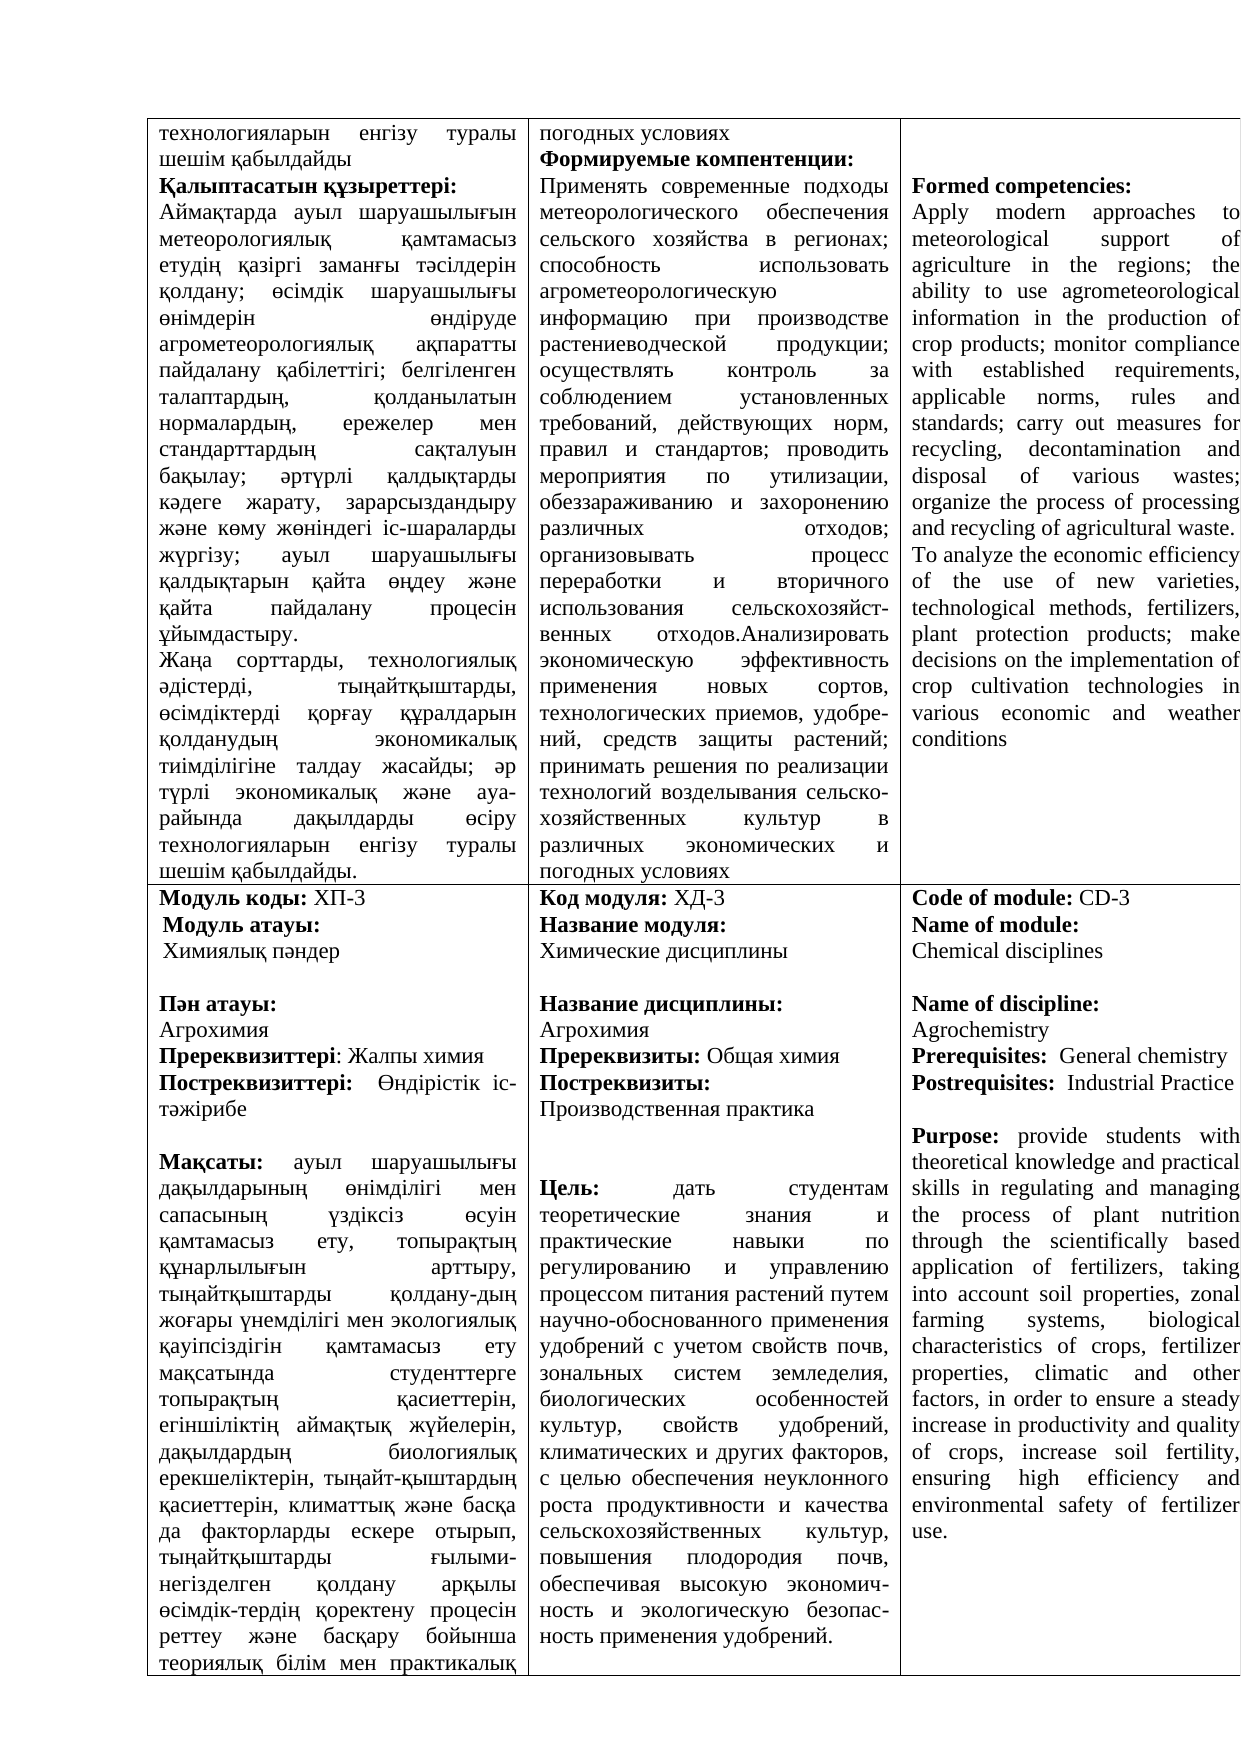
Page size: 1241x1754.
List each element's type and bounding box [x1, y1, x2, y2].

table_cell [901, 119, 1240, 883]
table_cell [148, 119, 528, 883]
table_cell [148, 885, 528, 1675]
table_cell [529, 885, 900, 1675]
table_cell [529, 119, 900, 883]
table_cell [901, 885, 1240, 1675]
